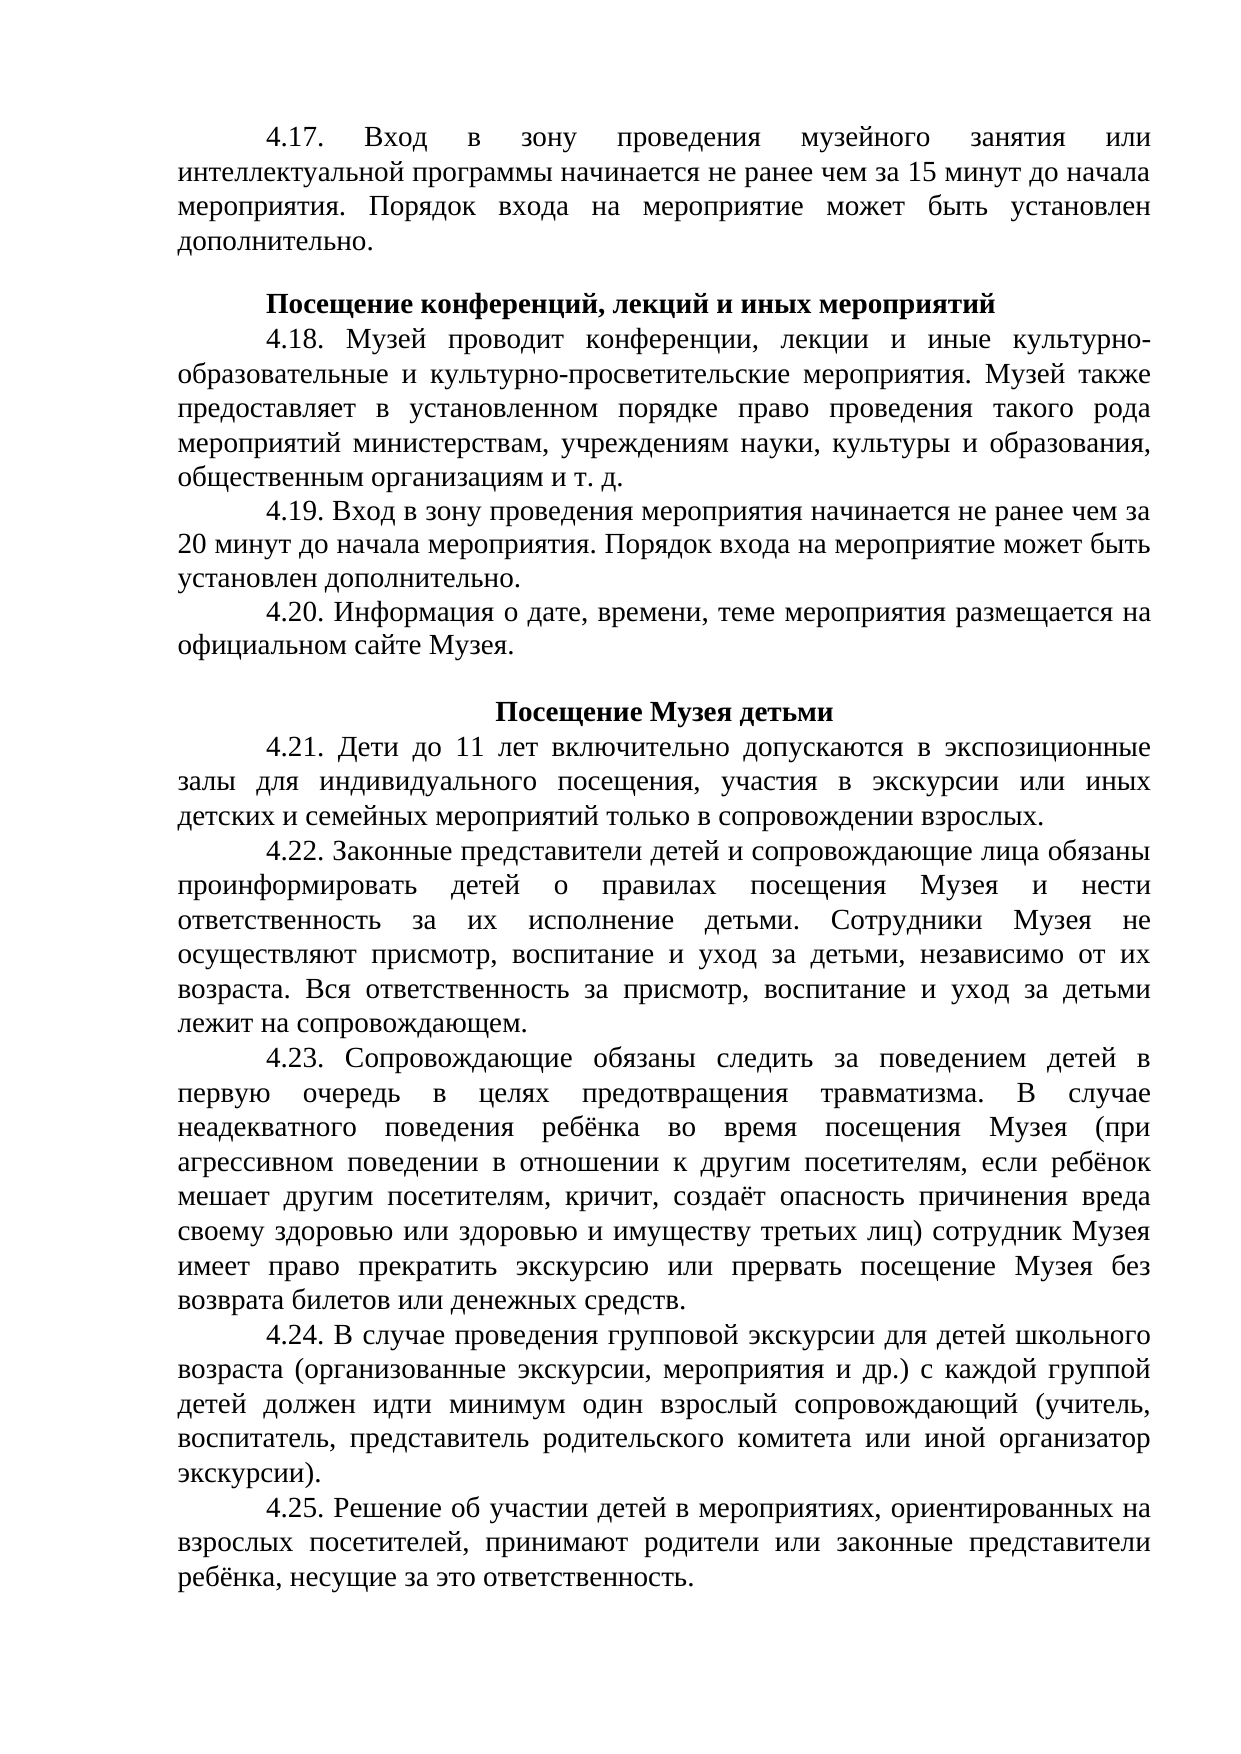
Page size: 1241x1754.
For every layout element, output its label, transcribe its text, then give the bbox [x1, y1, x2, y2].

text 4.20. Информация о дате, времени, теме мероприятия размещается на официальном сайте Музея. [177, 594, 1152, 661]
text 4.22. Законные представители детей и сопровождающие лица обязаны проинформировать детей о правилах посещения Музея и нести ответственность за их исполнение детьми. Сотрудники Музея не осуществляют присмотр, воспитание и уход за детьми, независимо от их возраста. Вся ответственность за присмотр, воспитание и уход за детьми лежит на сопровождающем. [177, 832, 1152, 1039]
text 4.21. Дети до 11 лет включительно допускаются в экспозиционные залы для индивидуального посещения, участия в экскурсии или иных детских и семейных мероприятий только в сопровождении взрослых. [177, 728, 1152, 832]
text 4.17. Вход в зону проведения музейного занятия или интеллектуальной программы начинается не ранее чем за 15 минут до начала мероприятия. Порядок входа на мероприятие может быть установлен дополнительно. [177, 118, 1152, 256]
text 4.18. Музей проводит конференции, лекции и иные культурно-образовательные и культурно-просветительские мероприятия. Музей также предоставляет в установленном порядке право проведения такого рода мероприятий министерствам, учреждениям науки, культуры и образования, общественным организациям и т. д. [177, 320, 1152, 493]
text Посещение Музея детьми [177, 694, 1152, 728]
text Посещение конференций, лекций и иных мероприятий [177, 286, 1152, 320]
text 4.19. Вход в зону проведения мероприятия начинается не ранее чем за 20 минут до начала мероприятия. Порядок входа на мероприятие может быть установлен дополнительно. [177, 493, 1152, 594]
text 4.25. Решение об участии детей в мероприятиях, ориентированных на взрослых посетителей, принимают родители или законные представители ребёнка, несущие за это ответственность. [177, 1489, 1152, 1592]
text 4.24. В случае проведения групповой экскурсии для детей школьного возраста (организованные экскурсии, мероприятия и др.) с каждой группой детей должен идти минимум один взрослый сопровождающий (учитель, воспитатель, представитель родительского комитета или иной организатор экскурсии). [177, 1316, 1152, 1489]
text 4.23. Сопровождающие обязаны следить за поведением детей в первую очередь в целях предотвращения травматизма. В случае неадекватного поведения ребёнка во время посещения Музея (при агрессивном поведении в отношении к другим посетителям, если ребёнок мешает другим посетителям, кричит, создаёт опасность причинения вреда своему здоровью или здоровью и имуществу третьих лиц) сотрудник Музея имеет право прекратить экскурсию или прервать посещение Музея без возврата билетов или денежных средств. [177, 1039, 1152, 1316]
